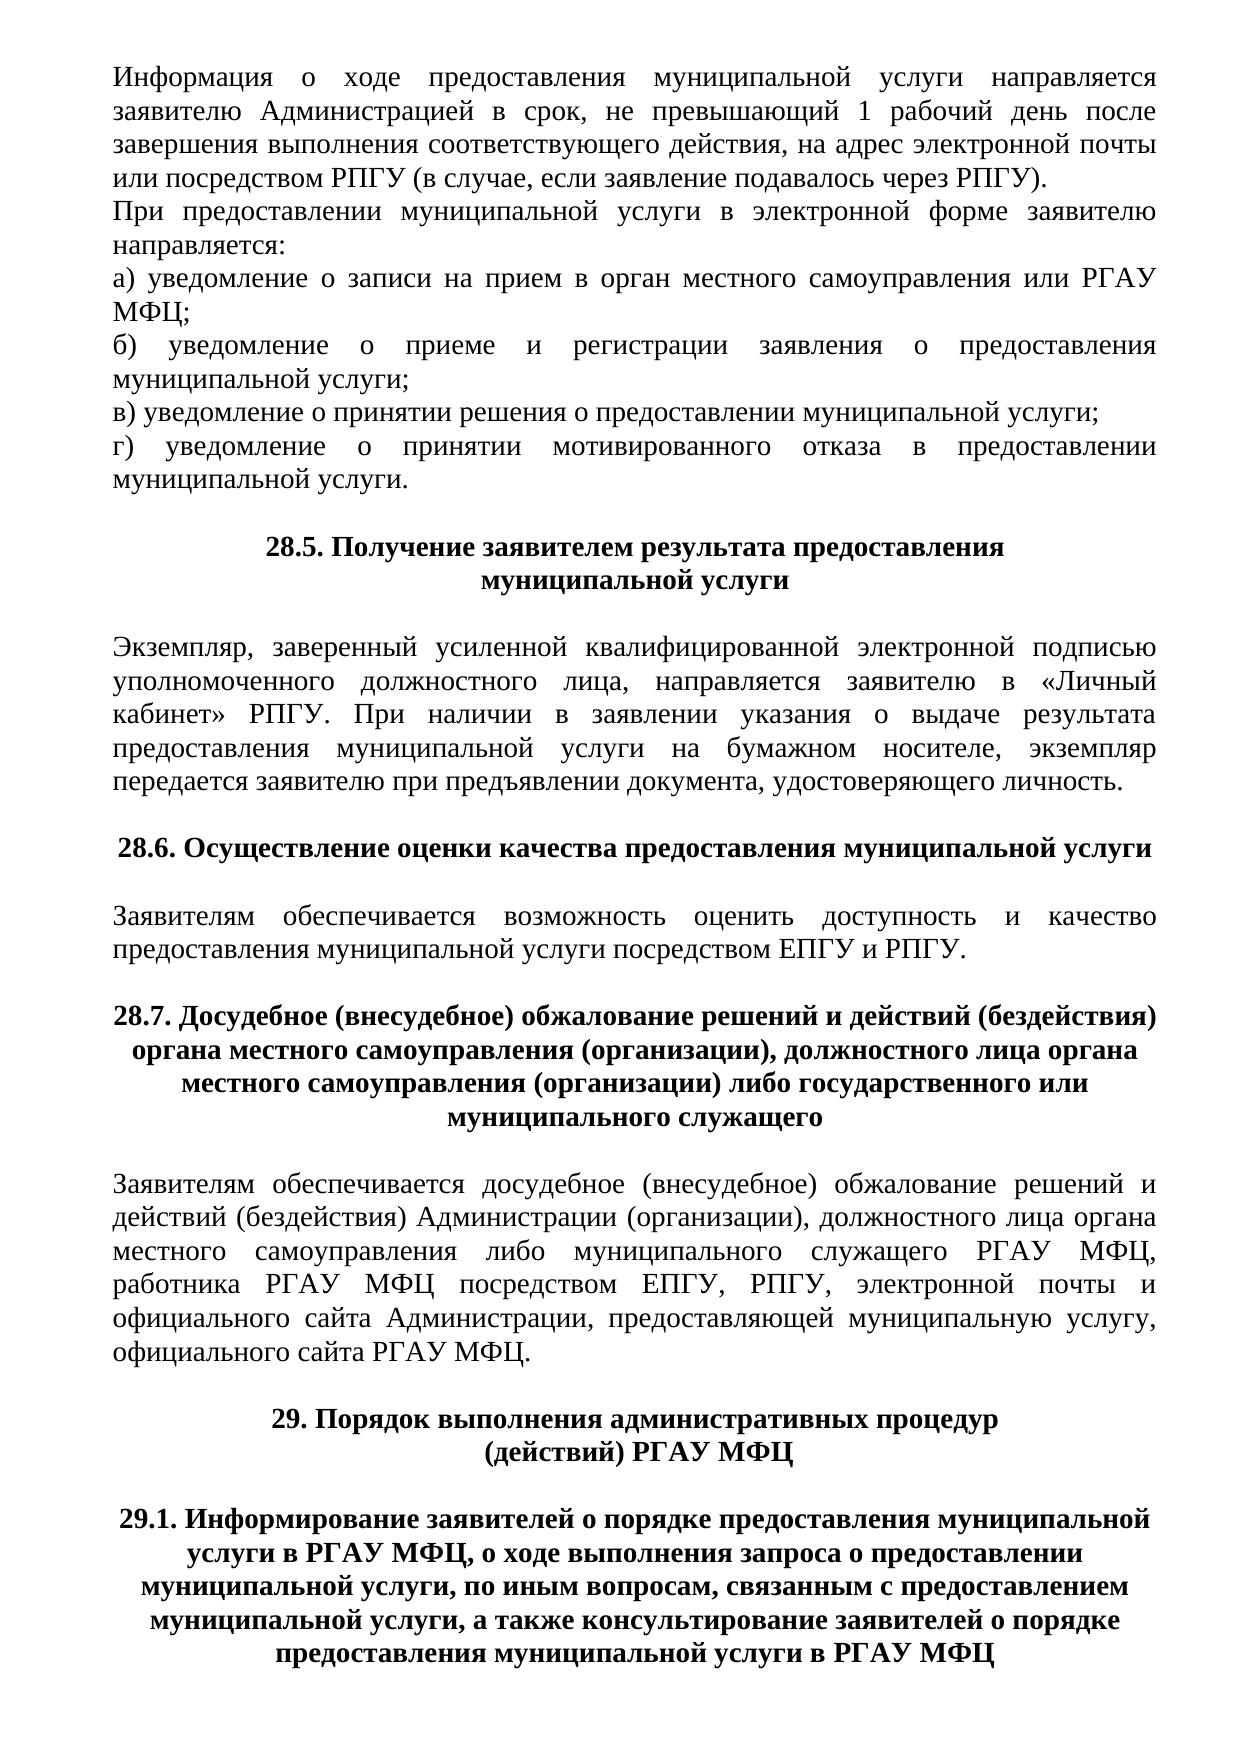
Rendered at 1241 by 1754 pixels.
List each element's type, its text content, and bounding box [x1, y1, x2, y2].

text 29.1. Информирование заявителей о порядке предоставления муниципальной услуги в РГАУ МФЦ, о ходе выполнения запроса о предоставлении муниципальной услуги, по иным вопросам, связанным с предоставлением муниципальной услуги, а также консультирование заявителей о порядке предоставления муниципальной услуги в РГАУ МФЦ [112, 1501, 1157, 1669]
text г) уведомление о принятии мотивированного отказа в предоставлении муниципальной услуги. [112, 428, 1157, 495]
text При предоставлении муниципальной услуги в электронной форме заявителю направляется: [112, 193, 1157, 260]
text 28.6. Осуществление оценки качества предоставления муниципальной услуги [112, 831, 1157, 864]
text Заявителям обеспечивается досудебное (внесудебное) обжалование решений и действий (бездействия) Администрации (организации), должностного лица органа местного самоуправления либо муниципального служащего РГАУ МФЦ, работника РГАУ МФЦ посредством ЕПГУ, РПГУ, электронной почты и официального сайта Администрации, предоставляющей муниципальную услугу, официального сайта РГАУ МФЦ. [112, 1166, 1157, 1367]
text муниципальной услуги [112, 562, 1157, 596]
text (действий) РГАУ МФЦ [112, 1434, 1157, 1468]
text 29. Порядок выполнения административных процедур [112, 1401, 1157, 1434]
text б) уведомление о приеме и регистрации заявления о предоставления муниципальной услуги; [112, 327, 1157, 394]
text Экземпляр, заверенный усиленной квалифицированной электронной подписью уполномоченного должностного лица, направляется заявителю в «Личный кабинет» РПГУ. При наличии в заявлении указания о выдаче результата предоставления муниципальной услуги на бумажном носителе, экземпляр передается заявителю при предъявлении документа, удостоверяющего личность. [112, 629, 1157, 797]
text 28.5. Получение заявителем результата предоставления [112, 529, 1157, 562]
text Заявителям обеспечивается возможность оценить доступность и качество предоставления муниципальной услуги посредством ЕПГУ и РПГУ. [112, 898, 1157, 965]
text в) уведомление о принятии решения о предоставлении муниципальной услуги; [112, 394, 1157, 428]
text а) уведомление о записи на прием в орган местного самоуправления или РГАУ МФЦ; [112, 260, 1157, 327]
text 28.7. Досудебное (внесудебное) обжалование решений и действий (бездействия) органа местного самоуправления (организации), должностного лица органа местного самоуправления (организации) либо государственного или муниципального служащего [112, 998, 1157, 1132]
text Информация о ходе предоставления муниципальной услуги направляется заявителю Администрацией в срок, не превышающий 1 рабочий день после завершения выполнения соответствующего действия, на адрес электронной почты или посредством РПГУ (в случае, если заявление подавалось через РПГУ). [112, 59, 1157, 193]
